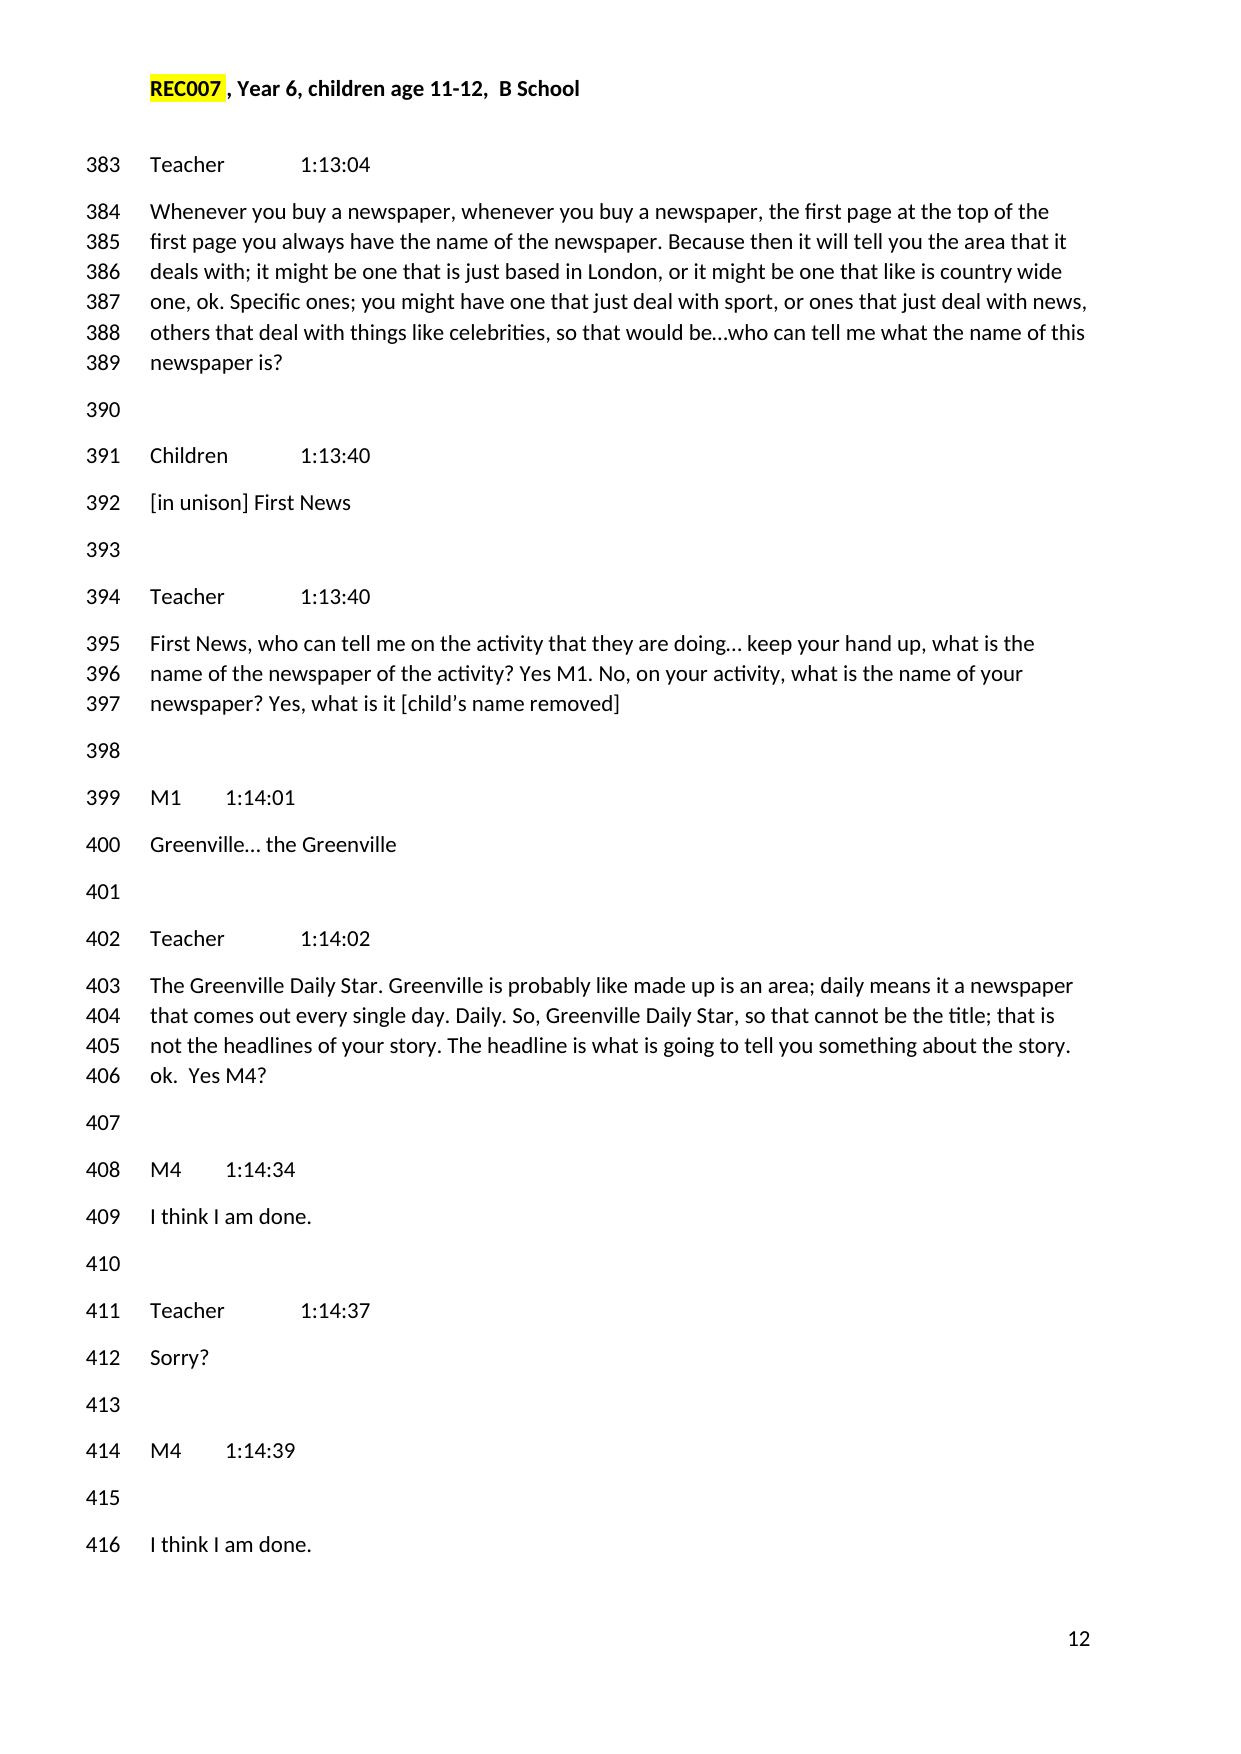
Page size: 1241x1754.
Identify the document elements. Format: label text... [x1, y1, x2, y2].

text I think I am done. [150, 1530, 1090, 1558]
text Teacher 1:13:40 [150, 582, 1090, 610]
text Whenever you buy a newspaper, whenever you buy a newspaper, the first page at the top of the first page you always have the name of the newspaper. Because then it will tell you the area that it deals with; it might be one that is just based in London, or it might be one that like is country wide one, ok. Specific ones; you might have one that just deal with sport, or ones that just deal with news, others that deal with things like celebrities, so that would be…who can tell me what the name of this newspaper is? [150, 197, 1090, 376]
text Teacher 1:14:02 [150, 924, 1090, 952]
text First News, who can tell me on the activity that they are doing… keep your hand up, what is the name of the newspaper of the activity? Yes M1. No, on your activity, what is the name of your newspaper? Yes, what is it [child’s name removed] [150, 629, 1090, 718]
text I think I am done. [150, 1202, 1090, 1230]
text Teacher 1:14:37 [150, 1296, 1090, 1324]
text M1 1:14:01 [150, 783, 1090, 811]
text Teacher 1:13:04 [150, 150, 1090, 178]
text M4 1:14:39 [150, 1436, 1090, 1464]
text Sorry? [150, 1343, 1090, 1371]
text M4 1:14:34 [150, 1155, 1090, 1183]
text The Greenville Daily Star. Greenville is probably like made up is an area; daily means it a newspaper that comes out every single day. Daily. So, Greenville Daily Star, so that cannot be the title; that is not the headlines of your story. The headline is what is going to tell you something about the story. ok. Yes M4? [150, 971, 1090, 1089]
text [in unison] First News [150, 488, 1090, 517]
text Greenville… the Greenville [150, 830, 1090, 858]
text Children 1:13:40 [150, 442, 1090, 470]
